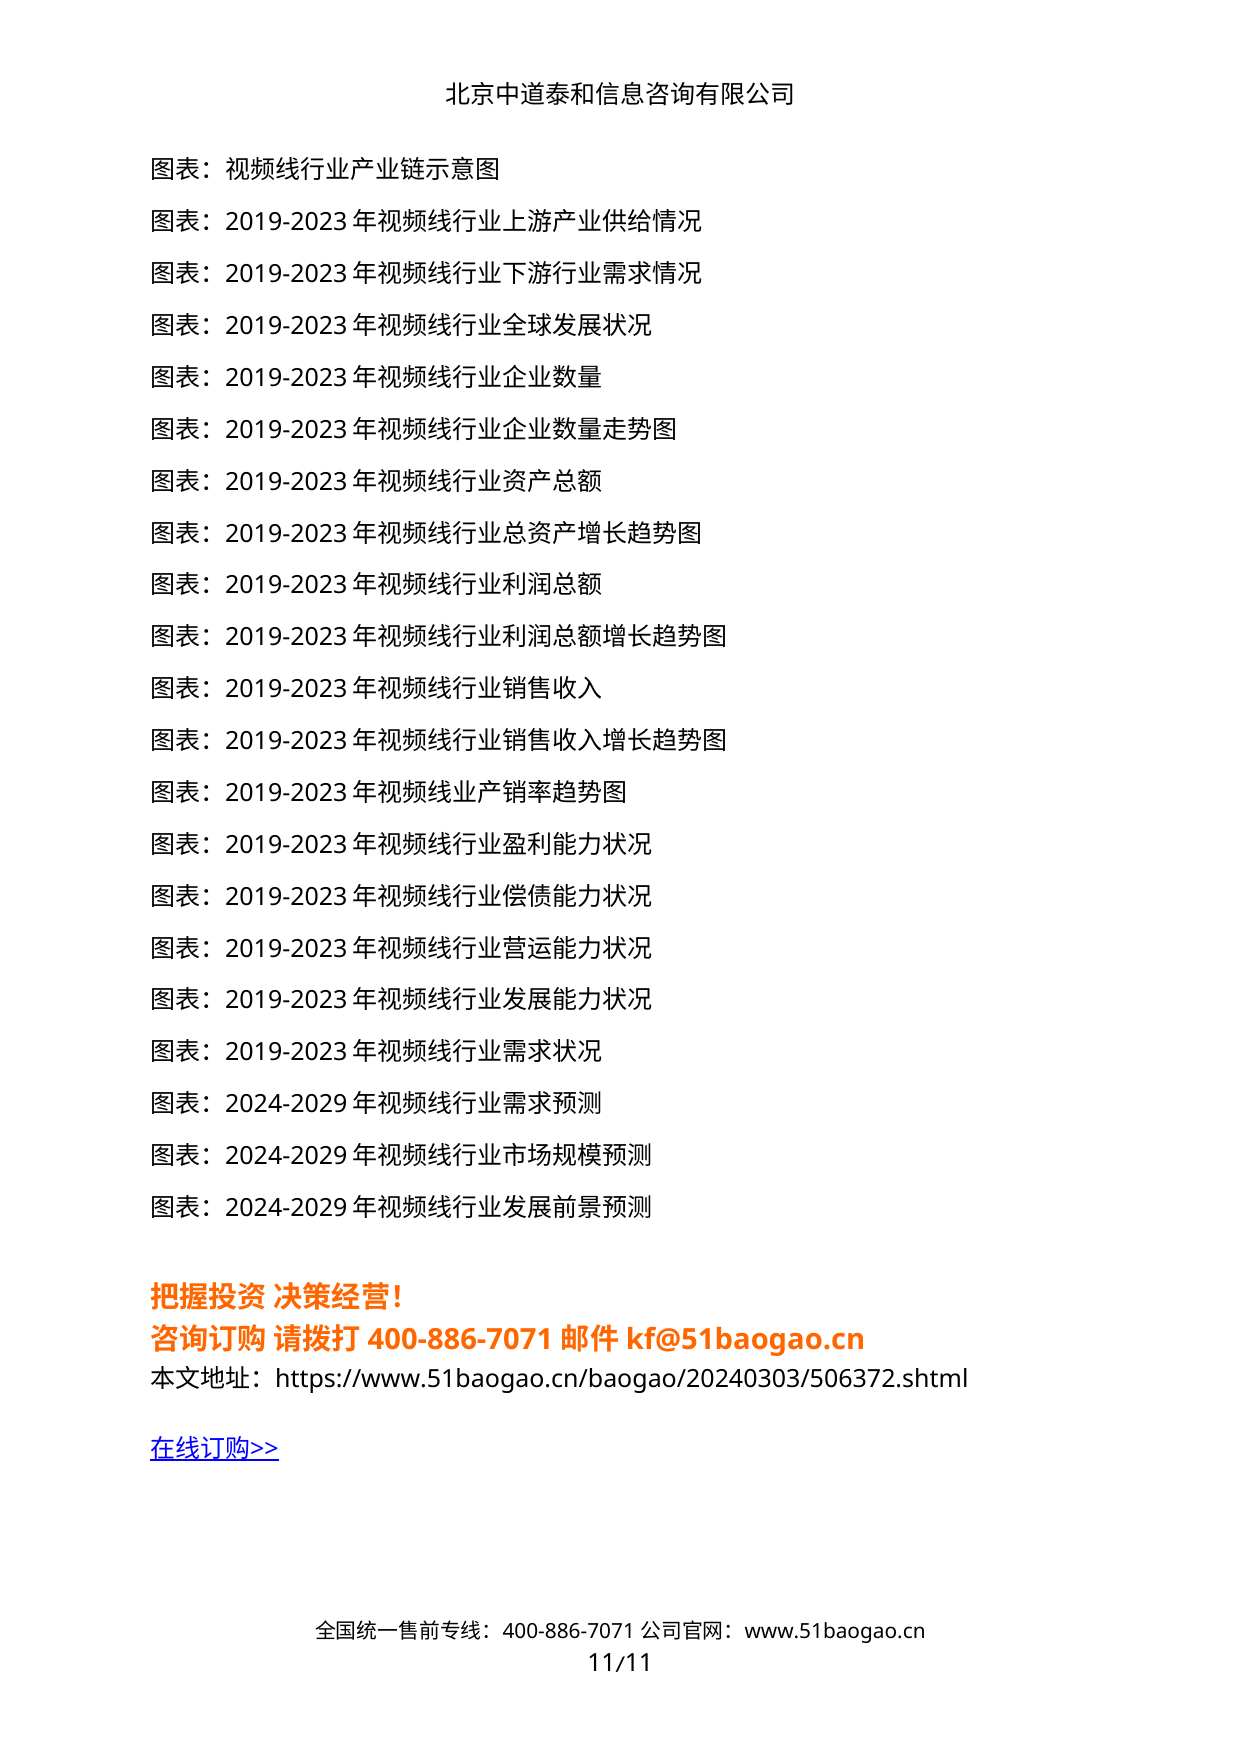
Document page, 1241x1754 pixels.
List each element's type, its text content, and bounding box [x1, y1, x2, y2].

text 图表：2019-2023年视频线行业上游产业供给情况 [150, 202, 1090, 238]
text 把握投资 决策经营！咨询订购 请拨打 400-886-7071 邮件 kf@51baogao.cn本文地址：https://www.51baogao.cn/baogao/20240303/506372.shtml [150, 1239, 1090, 1394]
text 图表：2019-2023年视频线行业下游行业需求情况 [150, 254, 1090, 290]
text 图表：2019-2023年视频线行业偿债能力状况 [150, 876, 1090, 912]
text 图表：2019-2023年视频线行业资产总额 [150, 461, 1090, 497]
text 图表：2019-2023年视频线行业总资产增长趋势图 [150, 513, 1090, 549]
text 图表：2019-2023年视频线行业销售收入 [150, 669, 1090, 705]
text 图表：2019-2023年视频线行业营运能力状况 [150, 928, 1090, 964]
text 图表：2019-2023年视频线业产销率趋势图 [150, 772, 1090, 809]
text 图表：2024-2029年视频线行业市场规模预测 [150, 1136, 1090, 1172]
text 图表：2024-2029年视频线行业发展前景预测 [150, 1187, 1090, 1224]
text 图表：2019-2023年视频线行业需求状况 [150, 1032, 1090, 1068]
text 图表：2019-2023年视频线行业全球发展状况 [150, 306, 1090, 342]
text 图表：2019-2023年视频线行业发展能力状况 [150, 980, 1090, 1016]
text 图表：2019-2023年视频线行业企业数量 [150, 357, 1090, 394]
text 图表：2024-2029年视频线行业需求预测 [150, 1084, 1090, 1120]
text 图表：2019-2023年视频线行业企业数量走势图 [150, 409, 1090, 446]
text 图表：2019-2023年视频线行业利润总额 [150, 565, 1090, 601]
text 图表：视频线行业产业链示意图 [150, 150, 1090, 186]
text 在线订购>> [150, 1394, 1090, 1465]
text 图表：2019-2023年视频线行业盈利能力状况 [150, 824, 1090, 861]
text 图表：2019-2023年视频线行业销售收入增长趋势图 [150, 721, 1090, 757]
text 图表：2019-2023年视频线行业利润总额增长趋势图 [150, 617, 1090, 653]
